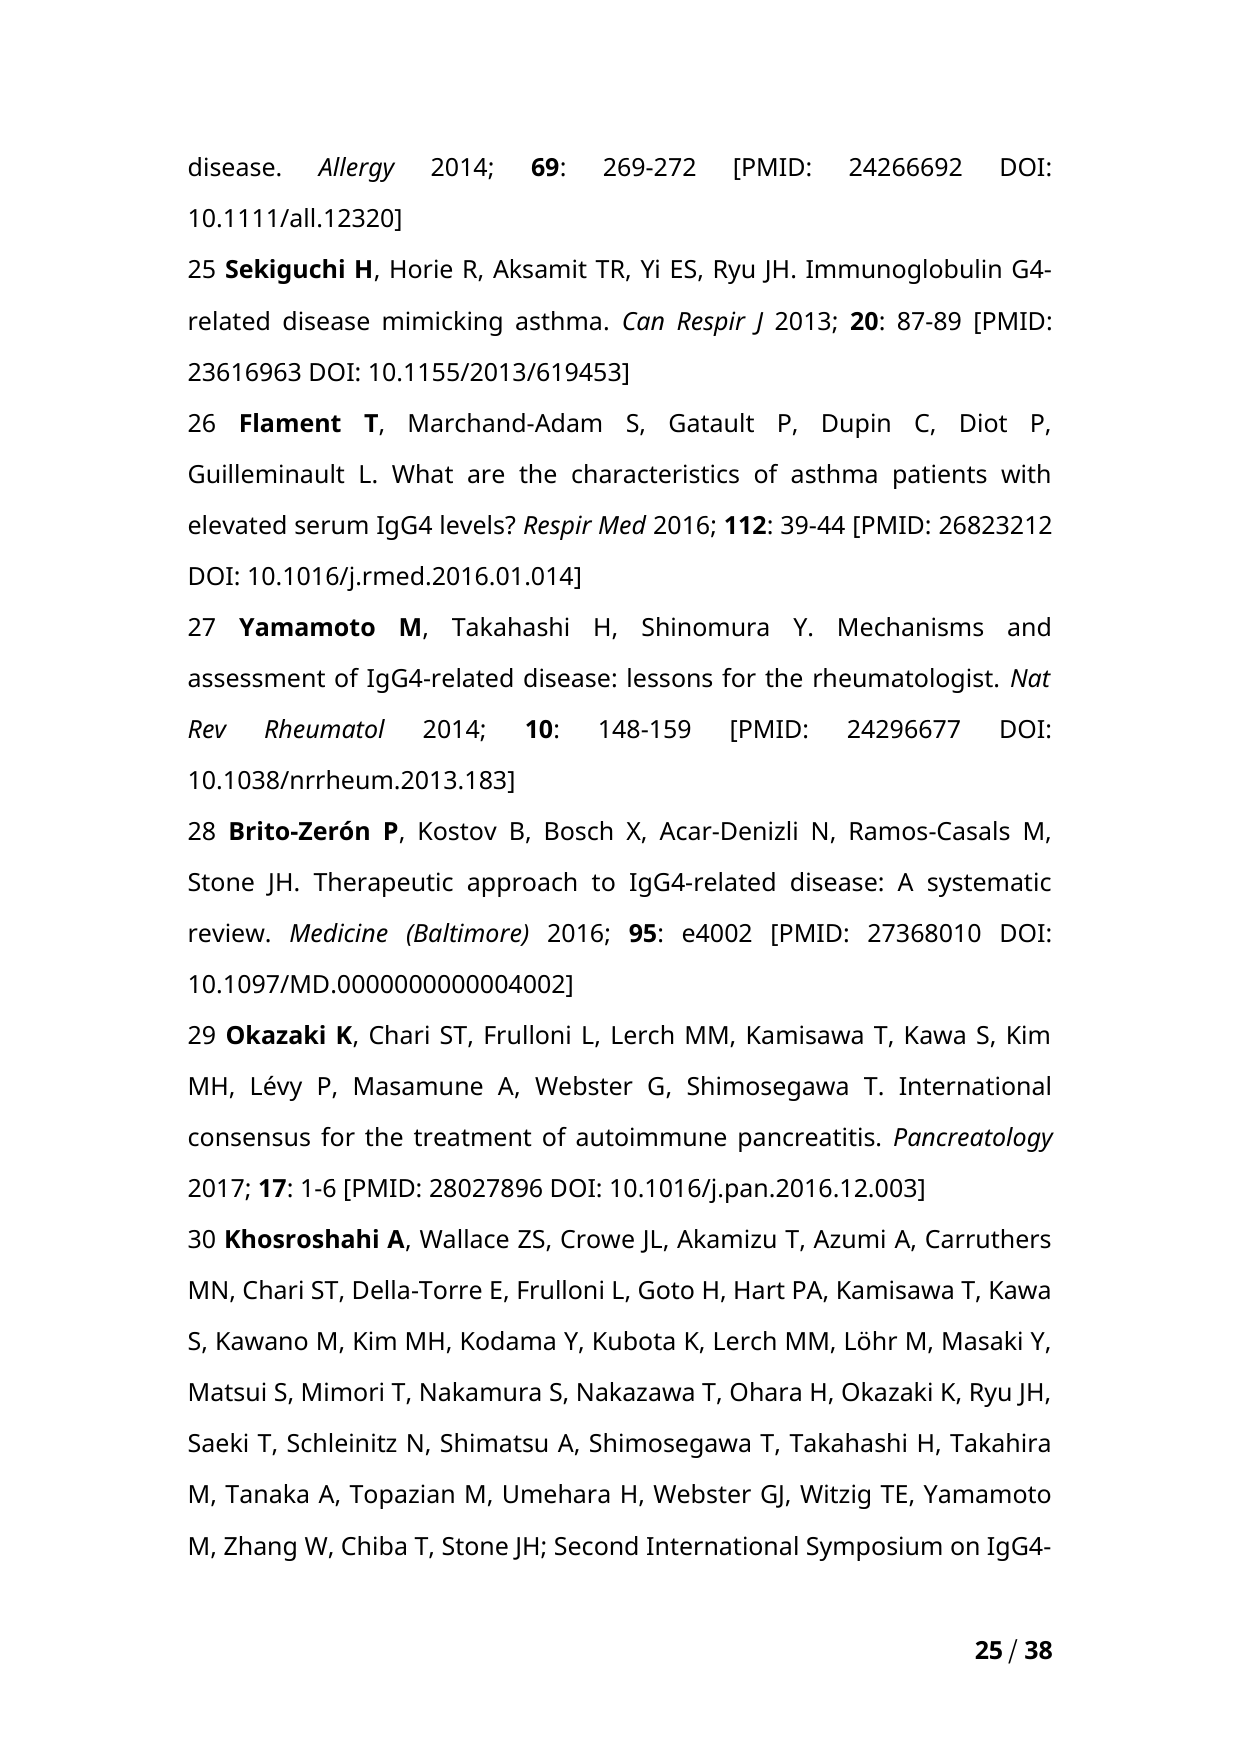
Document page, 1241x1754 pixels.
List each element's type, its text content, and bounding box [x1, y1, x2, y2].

text 26 Flament T, Marchand-Adam S, Gatault P, Dupin C, Diot P, Guilleminault L. What are the characteristics of asthma patients with elevated serum IgG4 levels? Respir Med 2016; 112: 39-44 [PMID: 26823212 DOI: 10.1016/j.rmed.2016.01.014] [187, 405, 1053, 592]
text 27 Yamamoto M, Takahashi H, Shinomura Y. Mechanisms and assessment of IgG4-related disease: lessons for the rheumatologist. Nat Rev Rheumatol 2014; 10: 148-159 [PMID: 24296677 DOI: 10.1038/nrrheum.2013.183] [187, 609, 1053, 797]
text 25 Sekiguchi H, Horie R, Aksamit TR, Yi ES, Ryu JH. Immunoglobulin G4-related disease mimicking asthma. Can Respir J 2013; 20: 87-89 [PMID: 23616963 DOI: 10.1155/2013/619453] [187, 252, 1053, 388]
text 29 Okazaki K, Chari ST, Frulloni L, Lerch MM, Kamisawa T, Kawa S, Kim MH, Lévy P, Masamune A, Webster G, Shimosegawa T. International consensus for the treatment of autoimmune pancreatitis. Pancreatology 2017; 17: 1-6 [PMID: 28027896 DOI: 10.1016/j.pan.2016.12.003] [187, 1018, 1053, 1205]
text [187, 1222, 1053, 1562]
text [187, 150, 1053, 235]
text 28 Brito-Zerón P, Kostov B, Bosch X, Acar-Denizli N, Ramos-Casals M, Stone JH. Therapeutic approach to IgG4-related disease: A systematic review. Medicine (Baltimore) 2016; 95: e4002 [PMID: 27368010 DOI: 10.1097/MD.0000000000004002] [187, 813, 1053, 1001]
